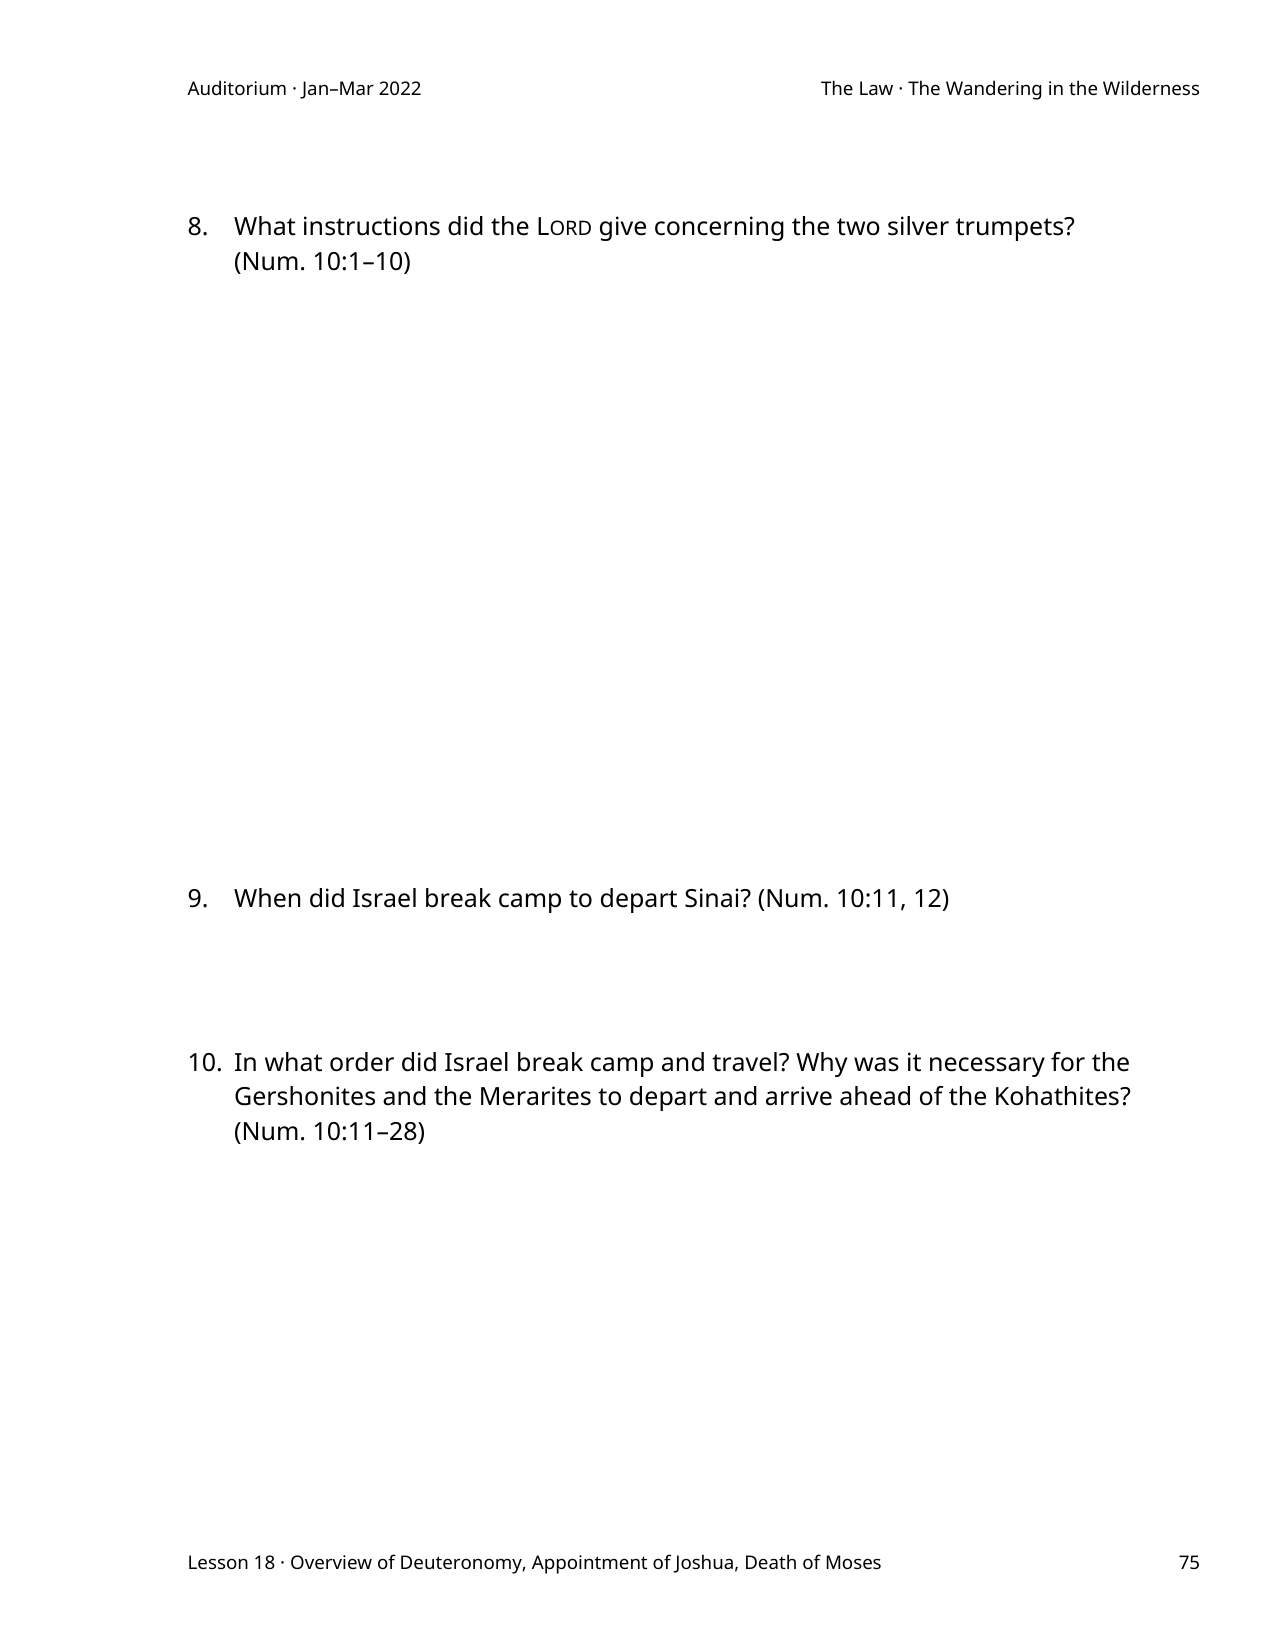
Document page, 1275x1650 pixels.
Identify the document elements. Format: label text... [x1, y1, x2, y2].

text When did Israel break camp to depart Sinai? (Num. 10:11, 12) [187, 880, 1200, 914]
text What instructions did the Lord give concerning the two silver trumpets? (Num. 10:1–10) [187, 209, 1200, 277]
text In what order did Israel break camp and travel? Why was it necessary for the Gershonites and the Merarites to depart and arrive ahead of the Kohathites? (Num. 10:11–28) [187, 1045, 1200, 1147]
